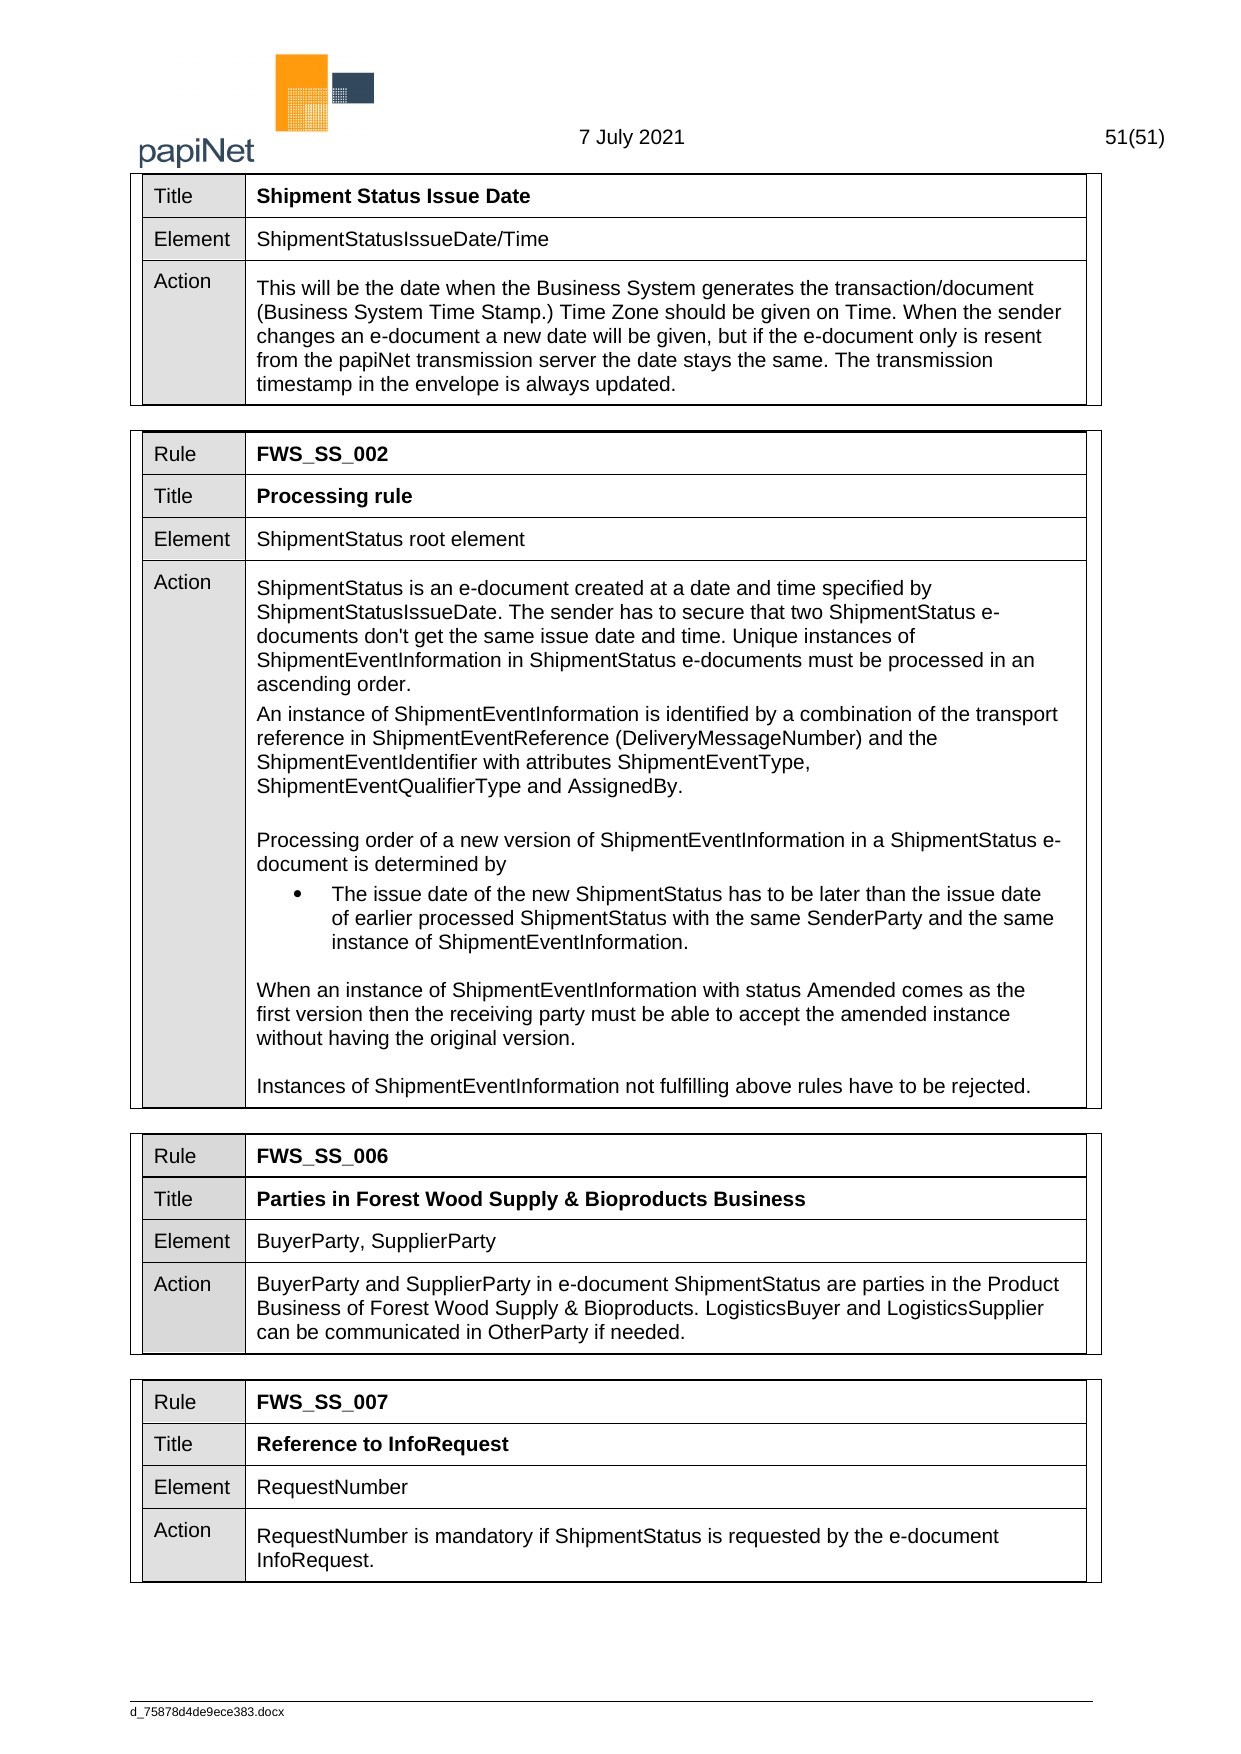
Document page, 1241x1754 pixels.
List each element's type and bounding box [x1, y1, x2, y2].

table_header [246, 1381, 1086, 1423]
table_header [131, 1380, 142, 1582]
table_header [246, 1466, 1086, 1508]
table_header [131, 1134, 142, 1354]
table_header [131, 431, 142, 1108]
table_header [246, 561, 1086, 1107]
picture [139, 37, 374, 168]
table_header [246, 175, 1086, 217]
table_header [246, 1509, 1086, 1581]
table_header [246, 1178, 1086, 1219]
table_header [246, 518, 1086, 560]
table_header [1087, 174, 1101, 405]
table_header [131, 174, 142, 405]
table_header [246, 218, 1086, 260]
table_header [246, 1135, 1086, 1176]
table_header [246, 433, 1086, 474]
table_header [246, 1424, 1086, 1465]
table_header [246, 261, 1086, 404]
table_header [1087, 431, 1101, 1108]
table_header [1087, 1134, 1101, 1354]
table_header [1087, 1380, 1101, 1582]
table_header [246, 1220, 1086, 1262]
table_header [246, 1263, 1086, 1353]
table_header [246, 475, 1086, 517]
